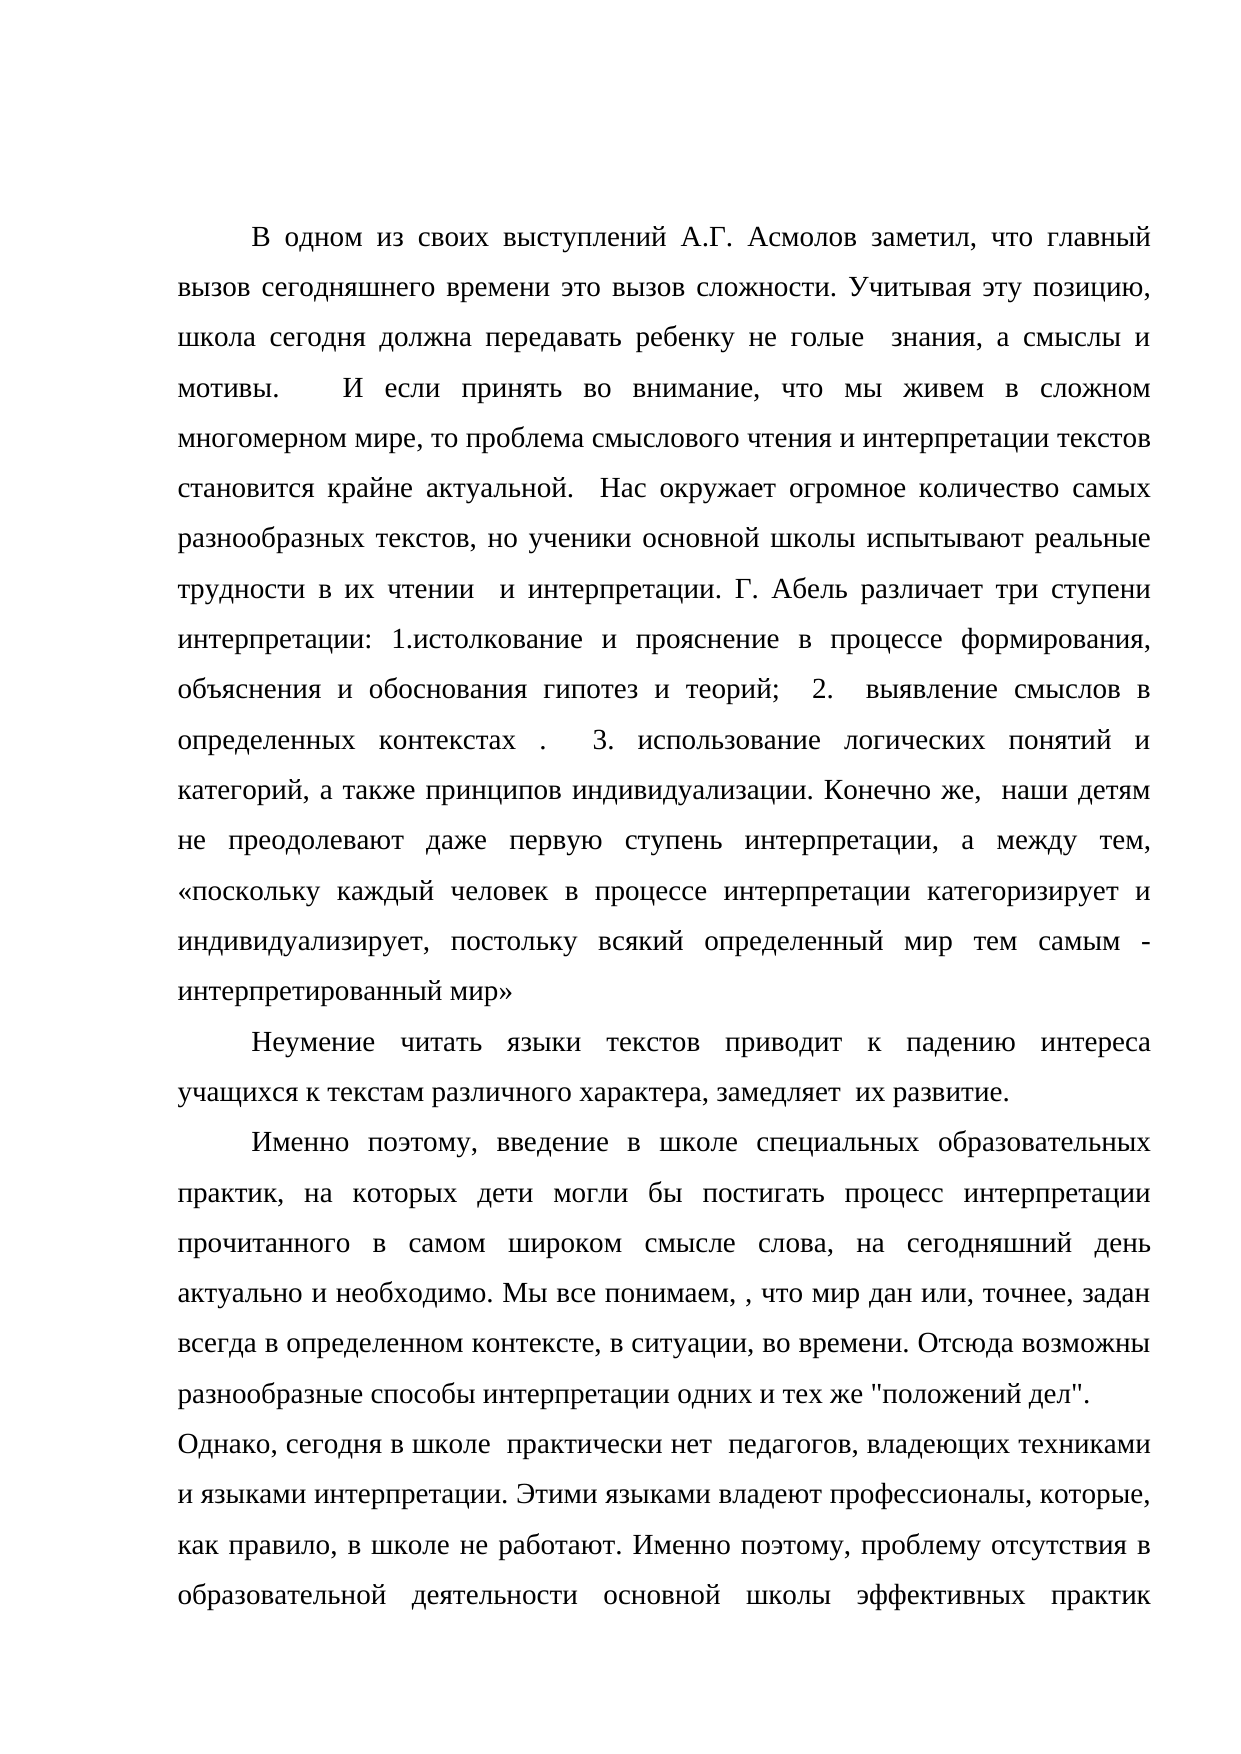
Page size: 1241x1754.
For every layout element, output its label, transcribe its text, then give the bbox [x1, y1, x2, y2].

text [177, 1426, 1152, 1611]
text Именно поэтому, введение в школе специальных образовательных практик, на которых дети могли бы постигать процесс интерпретации прочитанного в самом широком смысле слова, на сегодняшний день актуально и необходимо. Мы все понимаем, , что мир дан или, точнее, задан всегда в определенном контексте, в ситуации, во времени. Отсюда возможны разнообразные способы интерпретации одних и тех же "положений дел". [177, 1124, 1152, 1409]
text Неумение читать языки текстов приводит к падению интереса учащихся к текстам различного характера, замедляет их развитие. [177, 1024, 1152, 1108]
text В одном из своих выступлений А.Г. Асмолов заметил, что главный вызов сегодняшнего времени это вызов сложности. Учитывая эту позицию, школа сегодня должна передавать ребенку не голые знания, а смыслы и мотивы. И если принять во внимание, что мы живем в сложном многомерном мире, то проблема смыслового чтения и интерпретации текстов становится крайне актуальной. Нас окружает огромное количество самых разнообразных текстов, но ученики основной школы испытывают реальные трудности в их чтении и интерпретации. Г. Абель различает три ступени интерпретации: 1.истолкование и прояснение в процессе формирования, объяснения и обоснования гипотез и теорий; 2. выявление смыслов в определенных контекстах . 3. использование логических понятий и категорий, а также принципов индивидуализации. Конечно же, наши детям не преодолевают даже первую ступень интерпретации, а между тем, «поскольку каждый человек в процессе интерпретации категоризирует и индивидуализирует, постольку всякий определенный мир тем самым - интерпретированный мир» [177, 219, 1152, 1007]
